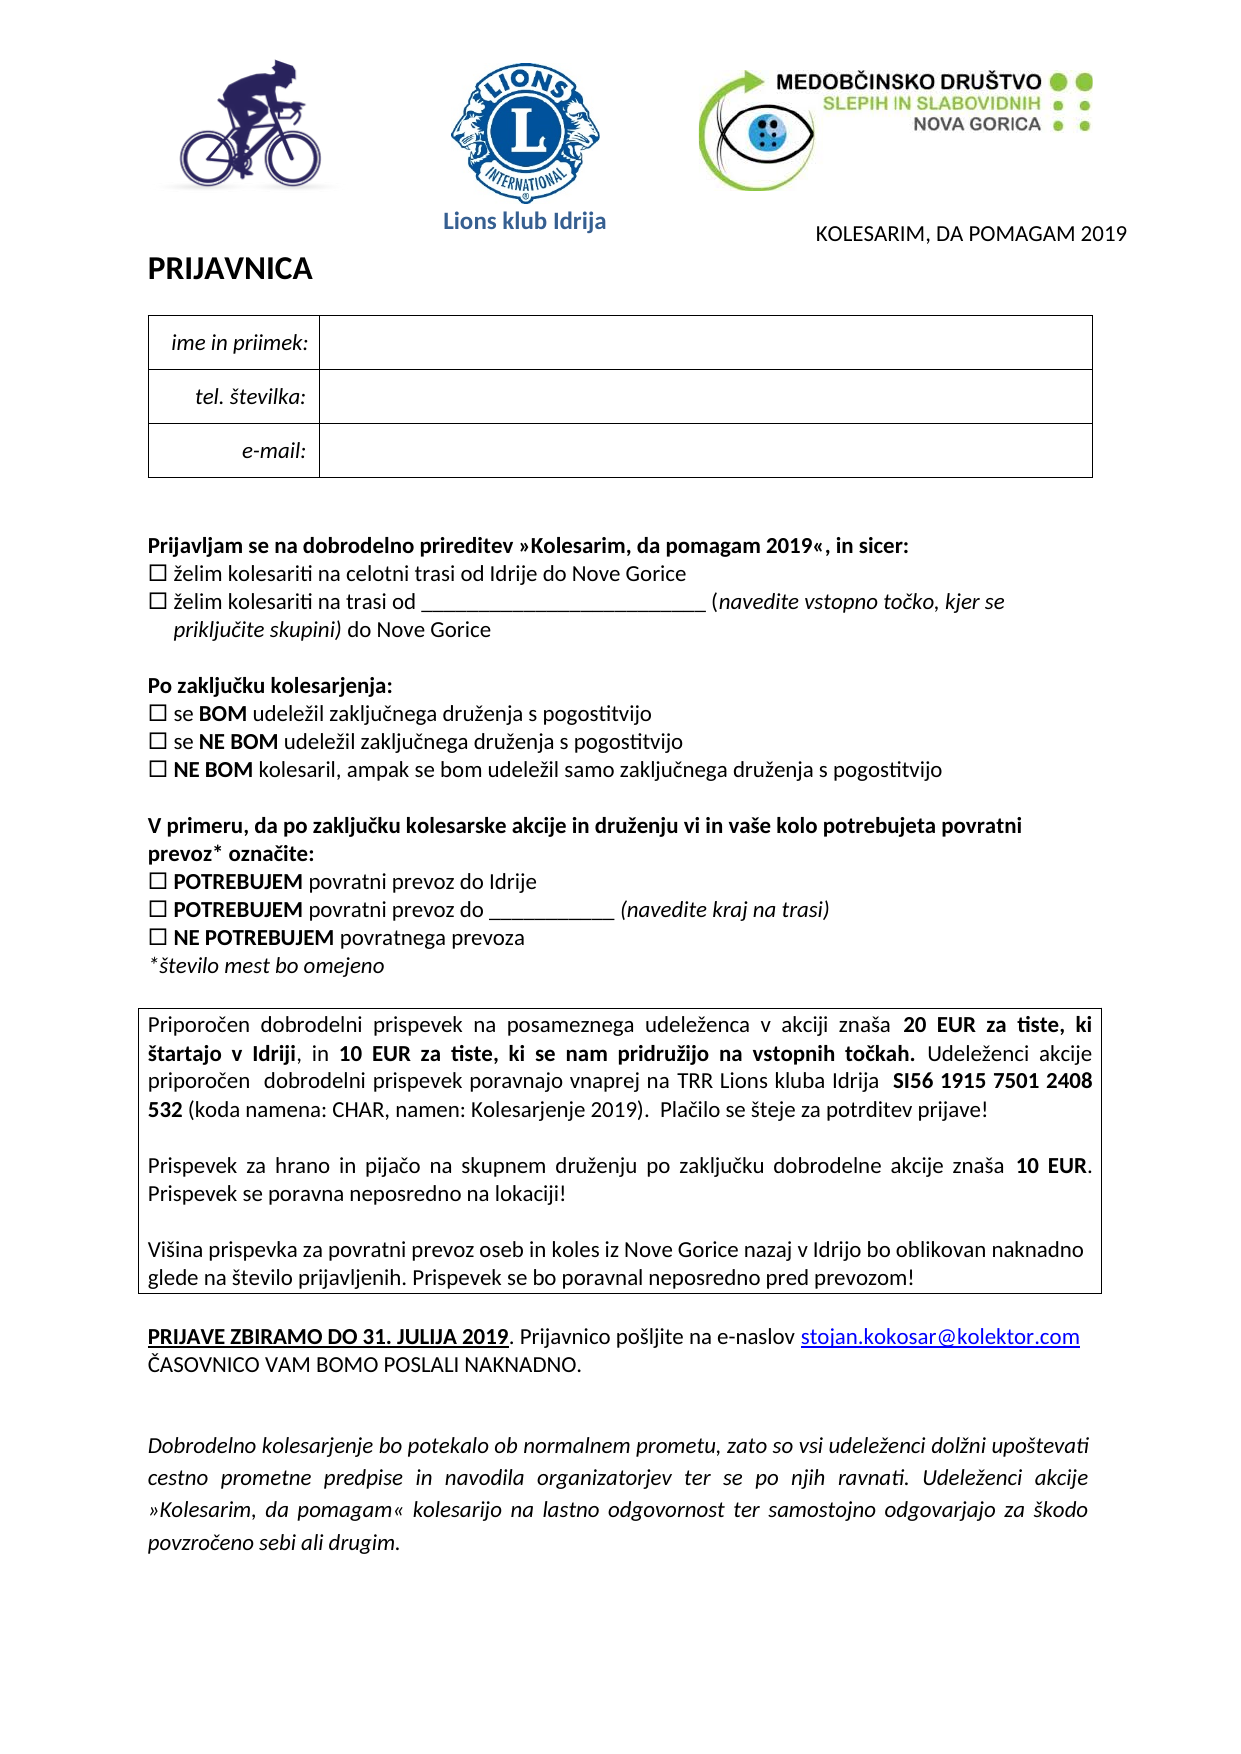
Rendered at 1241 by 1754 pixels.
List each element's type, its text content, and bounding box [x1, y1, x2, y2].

text priključite skupini) do Nove Gorice [148, 615, 1093, 643]
text POTREBUJEM povratni prevoz do ___________ (navedite kraj na trasi) [148, 895, 1093, 923]
picture [147, 59, 350, 242]
text V primeru, da po zaključku kolesarske akcije in druženju vi in vaše kolo potrebujeta povratni prevoz* označite: [148, 811, 1093, 867]
text NE BOM kolesaril, ampak se bom udeležil samo zaključnega druženja s pogostitvijo [148, 755, 1093, 783]
table_header [320, 316, 1092, 369]
text Dobrodelno kolesarjenje bo potekalo ob normalnem prometu, zato so vsi udeleženci dolžni upoštevati cestno prometne predpise in navodila organizatorjev ter se po njih ravnati. Udeleženci akcije »Kolesarim, da pomagam« kolesarijo na lastno odgovornost ter samostojno odgovarjajo za škodo povzročeno sebi ali drugim. [148, 1431, 1093, 1556]
text Višina prispevka za povratni prevoz oseb in koles iz Nove Gorice nazaj v Idrijo bo oblikovan naknadno glede na število prijavljenih. Prispevek se bo poravnal neposredno pred prevozom! [139, 1232, 1101, 1293]
table_cell [320, 424, 1092, 477]
table_cell e-mail: [149, 424, 319, 477]
text *število mest bo omejeno [148, 951, 1093, 979]
text Prispevek za hrano in pijačo na skupnem druženju po zaključku dobrodelne akcije znaša 10 EUR. Prispevek se poravna neposredno na lokaciji! [148, 1151, 1093, 1207]
text želim kolesariti na trasi od _________________________ (navedite vstopno točko, kjer se [148, 587, 1093, 615]
text se NE BOM udeležil zaključnega druženja s pogostitvijo [148, 727, 1093, 755]
text PRIJAVNICA [148, 247, 1093, 288]
text NE POTREBUJEM povratnega prevoza [148, 923, 1093, 951]
picture [698, 70, 1093, 191]
text Prijavljam se na dobrodelno prireditev »Kolesarim, da pomagam 2019«, in sicer: [148, 531, 1093, 559]
text Po zaključku kolesarjenja: [148, 671, 1093, 699]
table_cell tel. številka: [149, 370, 319, 423]
picture [451, 63, 600, 204]
text se BOM udeležil zaključnega druženja s pogostitvijo [148, 699, 1093, 727]
text Priporočen dobrodelni prispevek na posameznega udeleženca v akciji znaša 20 EUR za tiste, ki štartajo v Idriji, in 10 EUR za tiste, ki se nam pridružijo na vstopnih točkah. Udeleženci akcije priporočen dobrodelni prispevek poravnajo vnaprej na TRR Lions kluba Idrija SI56 1915 7501 2408 532 (koda namena: CHAR, namen: Kolesarjenje 2019). Plačilo se šteje za potrditev prijave! [139, 1009, 1101, 1123]
text želim kolesariti na celotni trasi od Idrije do Nove Gorice [148, 559, 1093, 587]
text POTREBUJEM povratni prevoz do Idrije [148, 867, 1093, 895]
table_cell [320, 370, 1092, 423]
table_header ime in priimek: [149, 316, 319, 369]
text PRIJAVE ZBIRAMO DO 31. JULIJA 2019. Prijavnico pošljite na e-naslov stojan.kokosar@kolektor.com ČASOVNICO VAM BOMO POSLALI NAKNADNO. [148, 1322, 1093, 1378]
